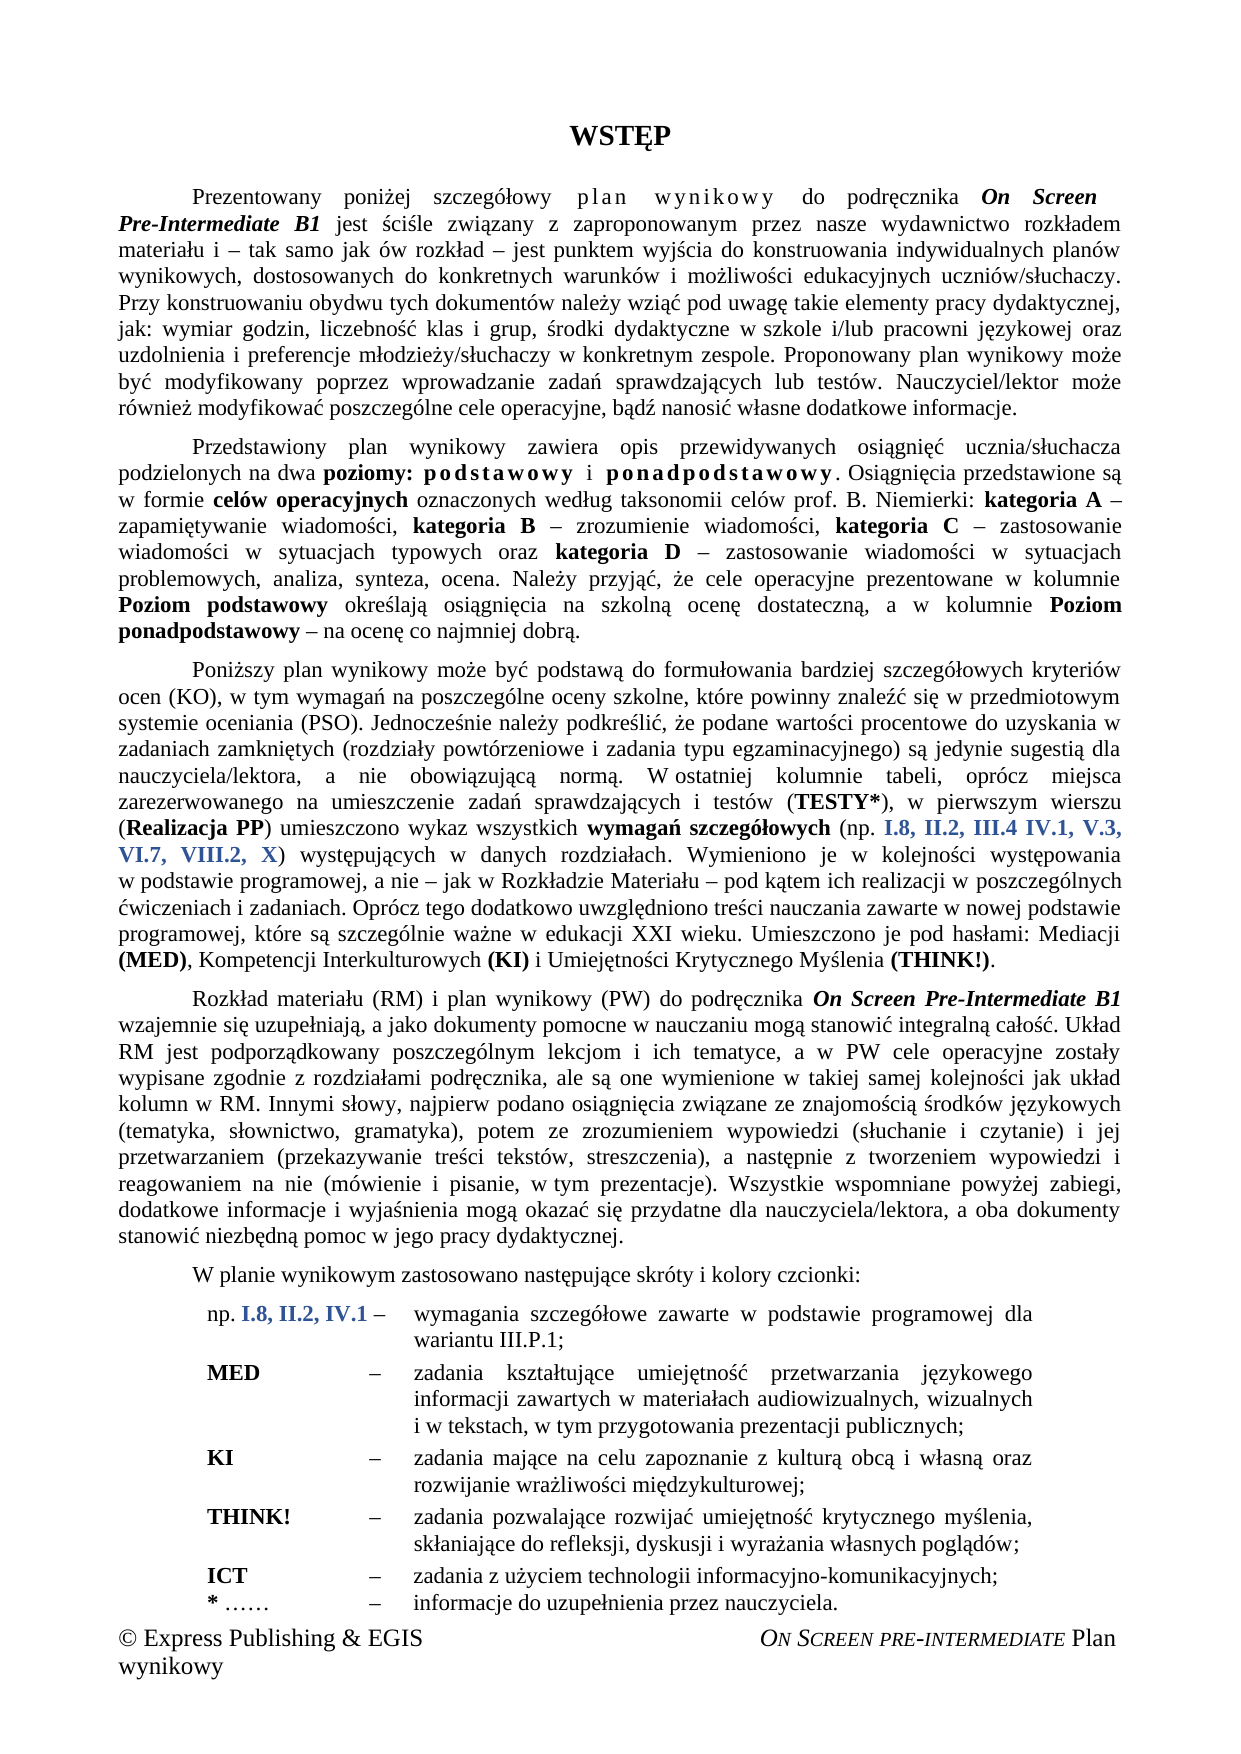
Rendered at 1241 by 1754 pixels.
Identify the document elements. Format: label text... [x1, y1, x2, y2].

text Rozkład materiału (RM) i plan wynikowy (PW) do podręcznika On Screen Pre-Intermediate B1 wzajemnie się uzupełniają, a jako dokumenty pomocne w nauczaniu mogą stanowić integralną całość. Układ RM jest podporządkowany poszczególnym lekcjom i ich tematyce, a w PW cele operacyjne zostały wypisane zgodnie z rozdziałami podręcznika, ale są one wymienione w takiej samej kolejności jak układ kolumn w RM. Innymi słowy, najpierw podano osiągnięcia związane ze znajomością środków językowych (tematyka, słownictwo, gramatyka), potem ze zrozumieniem wypowiedzi (słuchanie i czytanie) i jej przetwarzaniem (przekazywanie treści tekstów, streszczenia), a następnie z tworzeniem wypowiedzi i reagowaniem na nie (mówienie i pisanie, w tym prezentacje). Wszystkie wspomniane powyżej zabiegi, dodatkowe informacje i wyjaśnienia mogą okazać się przydatne dla nauczyciela/lektora, a oba dokumenty stanowić niezbędną pomoc w jego pracy dydaktycznej. [118, 985, 1122, 1249]
text MED – zadania kształtujące umiejętność przetwarzania językowego informacji zawartych w materiałach audiowizualnych, wizualnych i w tekstach, w tym przygotowania prezentacji publicznych; [118, 1359, 1033, 1438]
text WSTĘP [118, 118, 1122, 152]
text ICT – zadania z użyciem technologii informacyjno-komunikacyjnych; [118, 1562, 1033, 1588]
text * …… – informacje do uzupełnienia przez nauczyciela. [118, 1588, 1033, 1615]
text Przedstawiony plan wynikowy zawiera opis przewidywanych osiągnięć ucznia/słuchacza podzielonych na dwa poziomy: podstawowy i ponadpodstawowy. Osiągnięcia przedstawione są w formie celów operacyjnych oznaczonych według taksonomii celów prof. B. Niemierki: kategoria A – zapamiętywanie wiadomości, kategoria B – zrozumienie wiadomości, kategoria C – zastosowanie wiadomości w sytuacjach typowych oraz kategoria D – zastosowanie wiadomości w sytuacjach problemowych, analiza, synteza, ocena. Należy przyjąć, że cele operacyjne prezentowane w kolumnie Poziom podstawowy określają osiągnięcia na szkolną ocenę dostateczną, a w kolumnie Poziom ponadpodstawowy – na ocenę co najmniej dobrą. [118, 433, 1122, 644]
text np. I.8, II.2, IV.1 – wymagania szczegółowe zawarte w podstawie programowej dla wariantu III.P.1; [118, 1300, 1033, 1353]
text KI – zadania mające na celu zapoznanie z kulturą obcą i własną oraz rozwijanie wrażliwości międzykulturowej; [118, 1444, 1033, 1497]
text Prezentowany poniżej szczegółowy plan wynikowy do podręcznika On Screen Pre-Intermediate B1 jest ściśle związany z zaproponowanym przez nasze wydawnictwo rozkładem materiału i – tak samo jak ów rozkład – jest punktem wyjścia do konstruowania indywidualnych planów wynikowych, dostosowanych do konkretnych warunków i możliwości edukacyjnych uczniów/słuchaczy. Przy konstruowaniu obydwu tych dokumentów należy wziąć pod uwagę takie elementy pracy dydaktycznej, jak: wymiar godzin, liczebność klas i grup, środki dydaktyczne w szkole i/lub pracowni językowej oraz uzdolnienia i preferencje młodzieży/słuchaczy w konkretnym zespole. Proponowany plan wynikowy może być modyfikowany poprzez wprowadzanie zadań sprawdzających lub testów. Nauczyciel/lektor może również modyfikować poszczególne cele operacyjne, bądź nanosić własne dodatkowe informacje. [118, 183, 1122, 421]
text THINK! – zadania pozwalające rozwijać umiejętność krytycznego myślenia, skłaniające do refleksji, dyskusji i wyrażania własnych poglądów; [118, 1503, 1033, 1556]
text W planie wynikowym zastosowano następujące skróty i kolory czcionki: [118, 1261, 1122, 1287]
text Poniższy plan wynikowy może być podstawą do formułowania bardziej szczegółowych kryteriów ocen (KO), w tym wymagań na poszczególne oceny szkolne, które powinny znaleźć się w przedmiotowym systemie oceniania (PSO). Jednocześnie należy podkreślić, że podane wartości procentowe do uzyskania w zadaniach zamkniętych (rozdziały powtórzeniowe i zadania typu egzaminacyjnego) są jedynie sugestią dla nauczyciela/lektora, a nie obowiązującą normą. W ostatniej kolumnie tabeli, oprócz miejsca zarezerwowanego na umieszczenie zadań sprawdzających i testów (TESTY*), w pierwszym wierszu (Realizacja PP) umieszczono wykaz wszystkich wymagań szczegółowych (np. I.8, II.2, III.4 IV.1, V.3, VI.7, VIII.2, X) występujących w danych rozdziałach. Wymieniono je w kolejności występowania w podstawie programowej, a nie – jak w Rozkładzie Materiału – pod kątem ich realizacji w poszczególnych ćwiczeniach i zadaniach. Oprócz tego dodatkowo uwzględniono treści nauczania zawarte w nowej podstawie programowej, które są szczególnie ważne w edukacji XXI wieku. Umieszczono je pod hasłami: Mediacji (MED), Kompetencji Interkulturowych (KI) i Umiejętności Krytycznego Myślenia (THINK!). [118, 656, 1122, 973]
